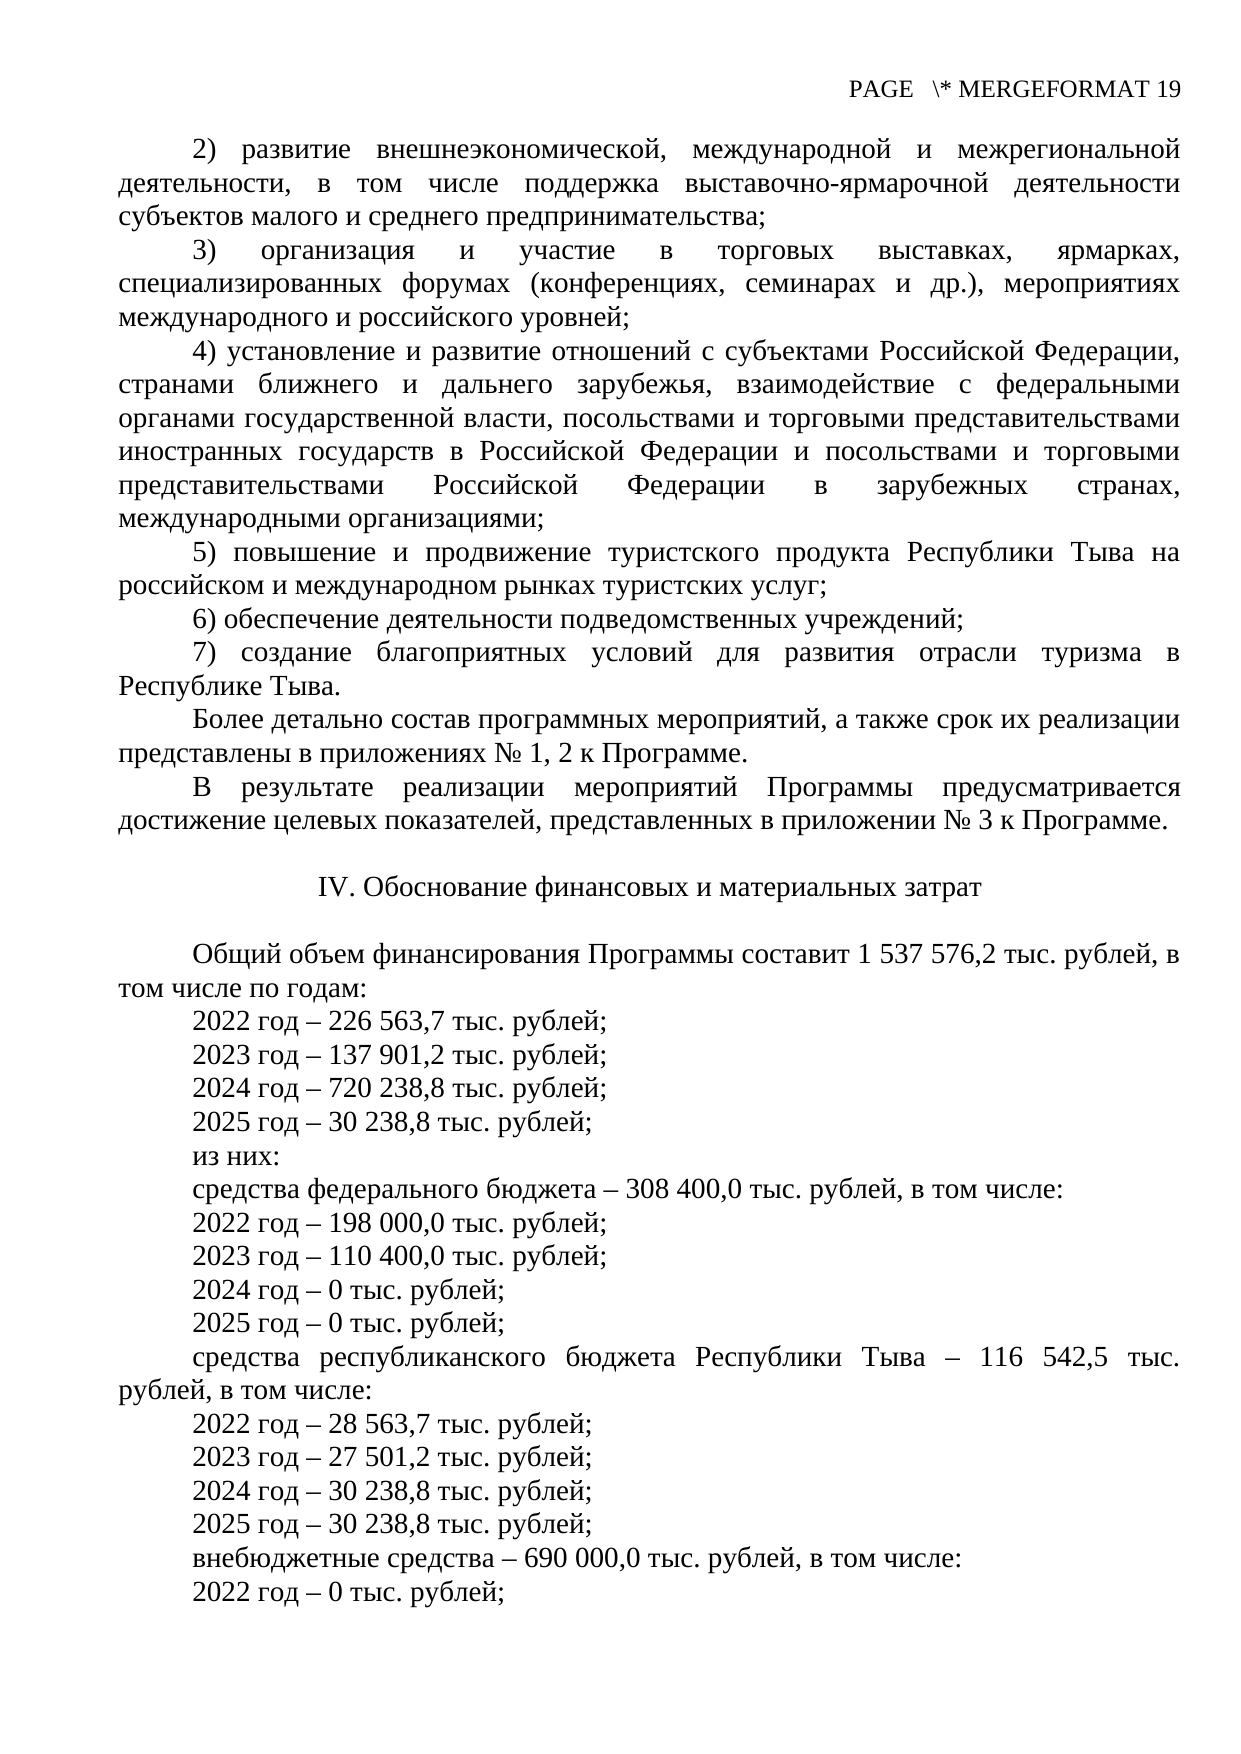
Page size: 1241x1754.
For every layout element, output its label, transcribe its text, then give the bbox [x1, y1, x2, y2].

text 2025 год – 30 238,8 тыс. рублей; [118, 1104, 1181, 1138]
text 2024 год – 30 238,8 тыс. рублей; [118, 1473, 1181, 1507]
text IV. Обоснование финансовых и материальных затрат [118, 869, 1181, 903]
text из них: [118, 1138, 1181, 1171]
text 4) установление и развитие отношений с субъектами Российской Федерации, странами ближнего и дальнего зарубежья, взаимодействие с федеральными органами государственной власти, посольствами и торговыми представительствами иностранных государств в Российской Федерации и посольствами и торговыми представительствами Российской Федерации в зарубежных странах, международными организациями; [118, 333, 1181, 534]
text 2022 год – 198 000,0 тыс. рублей; [118, 1205, 1181, 1238]
text Более детально состав программных мероприятий, а также срок их реализации представлены в приложениях № 1, 2 к Программе. [118, 702, 1181, 769]
text 2023 год – 137 901,2 тыс. рублей; [118, 1037, 1181, 1071]
text 2022 год – 28 563,7 тыс. рублей; [118, 1406, 1181, 1439]
text 2023 год – 27 501,2 тыс. рублей; [118, 1439, 1181, 1473]
text 2024 год – 0 тыс. рублей; [118, 1272, 1181, 1305]
text 3) организация и участие в торговых выставках, ярмарках, специализированных форумах (конференциях, семинарах и др.), мероприятиях международного и российского уровней; [118, 232, 1181, 333]
text 7) создание благоприятных условий для развития отрасли туризма в Республике Тыва. [118, 634, 1181, 702]
text внебюджетные средства – 690 000,0 тыс. рублей, в том числе: [118, 1540, 1181, 1574]
text 2025 год – 0 тыс. рублей; [118, 1305, 1181, 1339]
text 2) развитие внешнеэкономической, международной и межрегиональной деятельности, в том числе поддержка выставочно-ярмарочной деятельности субъектов малого и среднего предпринимательства; [118, 131, 1181, 232]
text Общий объем финансирования Программы составит 1 537 576,2 тыс. рублей, в том числе по годам: [118, 936, 1181, 1003]
text 2023 год – 110 400,0 тыс. рублей; [118, 1238, 1181, 1272]
text 6) обеспечение деятельности подведомственных учреждений; [118, 601, 1181, 634]
text средства федерального бюджета – 308 400,0 тыс. рублей, в том числе: [118, 1171, 1181, 1205]
text 2022 год – 226 563,7 тыс. рублей; [118, 1003, 1181, 1037]
text 5) повышение и продвижение туристского продукта Республики Тыва на российском и международном рынках туристских услуг; [118, 534, 1181, 601]
text 2025 год – 30 238,8 тыс. рублей; [118, 1507, 1181, 1540]
text 2024 год – 720 238,8 тыс. рублей; [118, 1071, 1181, 1104]
text средства республиканского бюджета Республики Тыва – 116 542,5 тыс. рублей, в том числе: [118, 1339, 1181, 1406]
text В результате реализации мероприятий Программы предусматривается достижение целевых показателей, представленных в приложении № 3 к Программе. [118, 769, 1181, 836]
text 2022 год – 0 тыс. рублей; [118, 1574, 1181, 1607]
